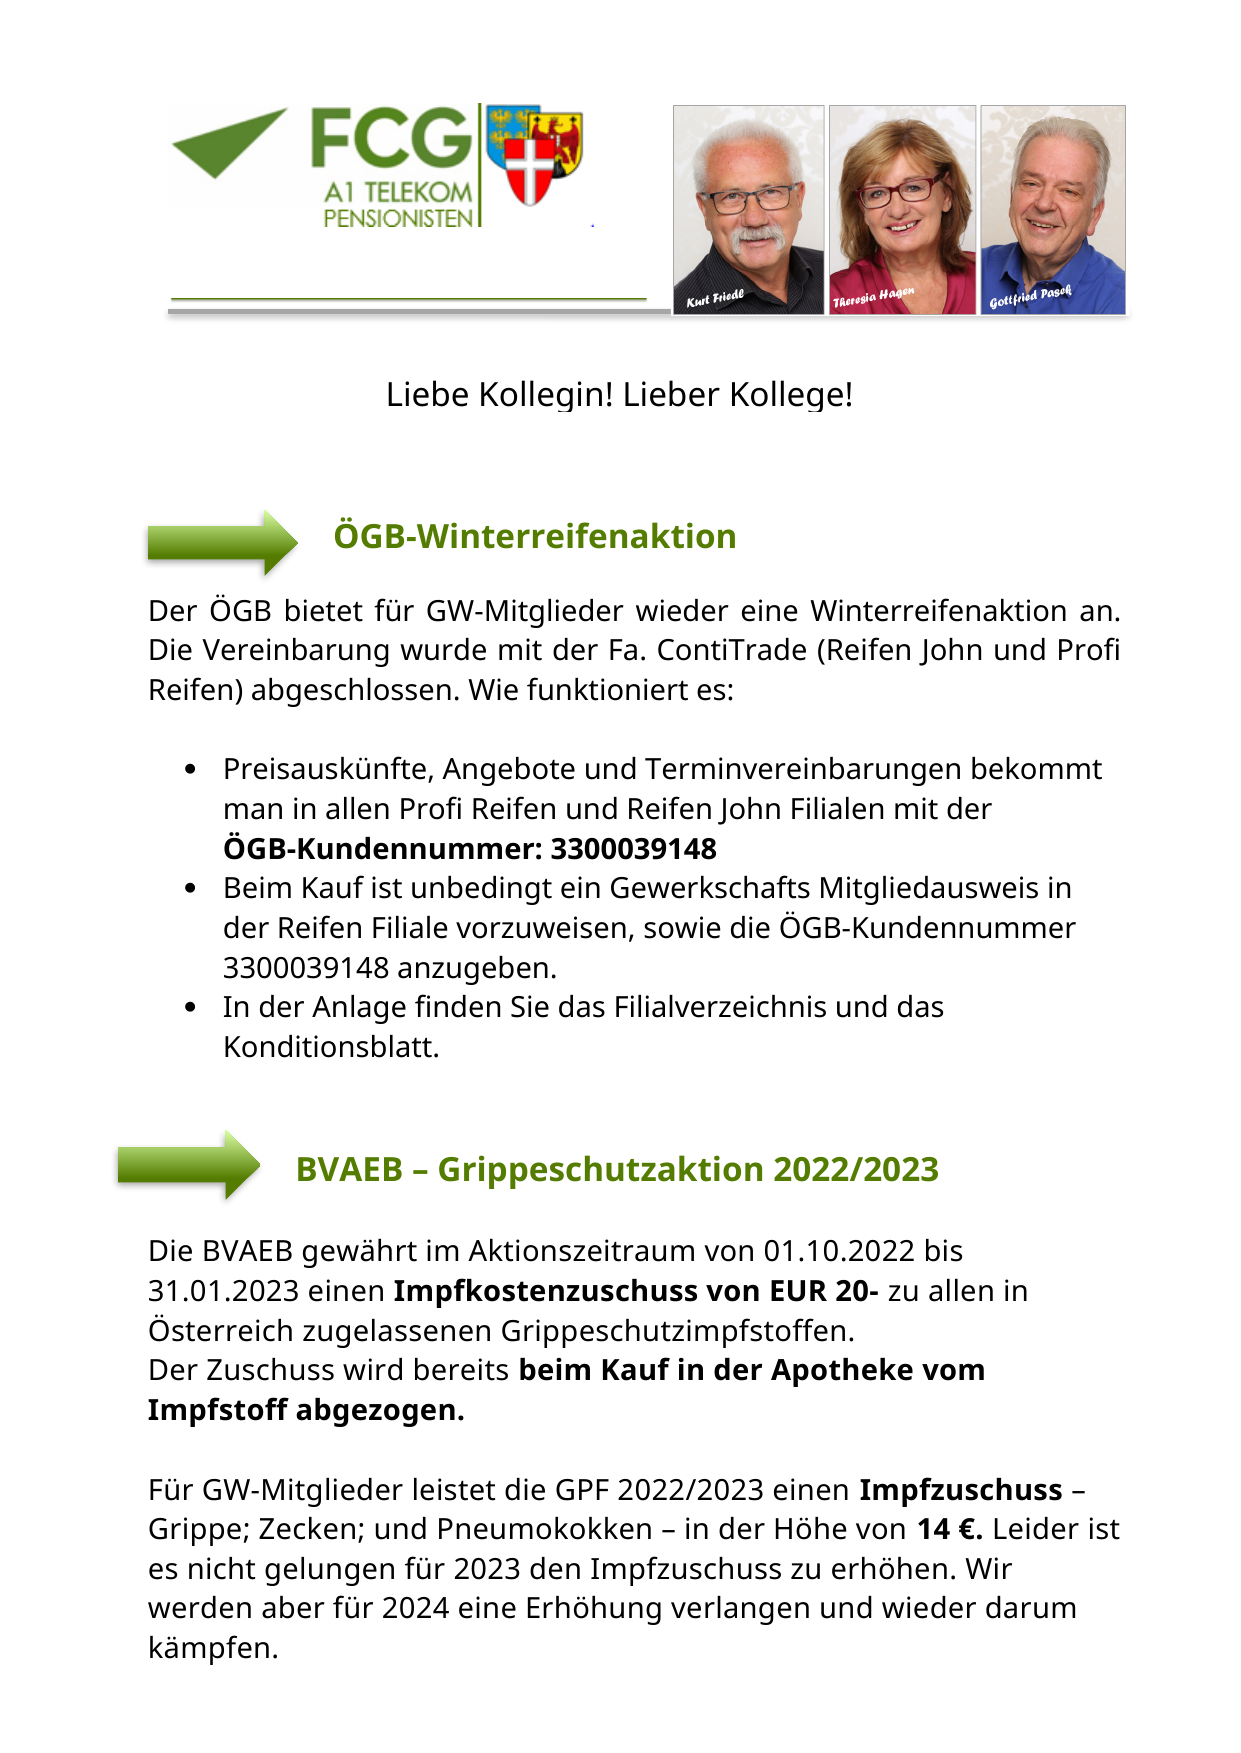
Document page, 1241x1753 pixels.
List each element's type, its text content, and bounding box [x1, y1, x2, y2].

text Der Zuschuss wird bereits beim Kauf in der Apotheke vom Impfstoff abgezogen. [148, 1350, 1123, 1429]
picture [168, 290, 649, 307]
text BVAEB – Grippeschutzaktion 2022/2023 [243, 1146, 1123, 1191]
list Beim Kauf ist unbedingt ein Gewerkschafts Mitgliedausweis in der Reifen Filiale vorzuweisen, sowie die ÖGB-Kundennummer [185, 868, 1123, 947]
text Der ÖGB bietet für GW-Mitglieder wieder eine Winterreifenaktion an. Die Vereinbarung wurde mit der Fa. ContiTrade (Reifen John und Profi Reifen) abgeschlossen. Wie funktioniert es: [148, 590, 1123, 709]
picture [670, 102, 1130, 316]
list In der Anlage finden Sie das Filialverzeichnis und das Konditionsblatt. [185, 987, 1123, 1066]
picture [164, 103, 594, 227]
list 3300039148 anzugeben. [223, 947, 1123, 987]
text Die BVAEB gewährt im Aktionszeitraum von 01.10.2022 bis 31.01.2023 einen Impfkostenzuschuss von EUR 20- zu allen in Österreich zugelassenen Grippeschutzimpfstoffen. [148, 1231, 1123, 1350]
list Preisauskünfte, Angebote und Terminvereinbarungen bekommt man in allen Profi Reifen und Reifen John Filialen mit der [185, 749, 1123, 828]
text Für GW-Mitglieder leistet die GPF 2022/2023 einen Impfzuschuss – Grippe; Zecken; und Pneumokokken – in der Höhe von 14 €. Leider ist es nicht gelungen für 2023 den Impfzuschuss zu erhöhen. Wir werden aber für 2024 eine Erhöhung verlangen und wieder darum kämpfen. [148, 1469, 1123, 1667]
list ÖGB-Kundennummer: 3300039148 [223, 828, 1123, 868]
text ÖGB-Winterreifenaktion [333, 513, 1123, 559]
